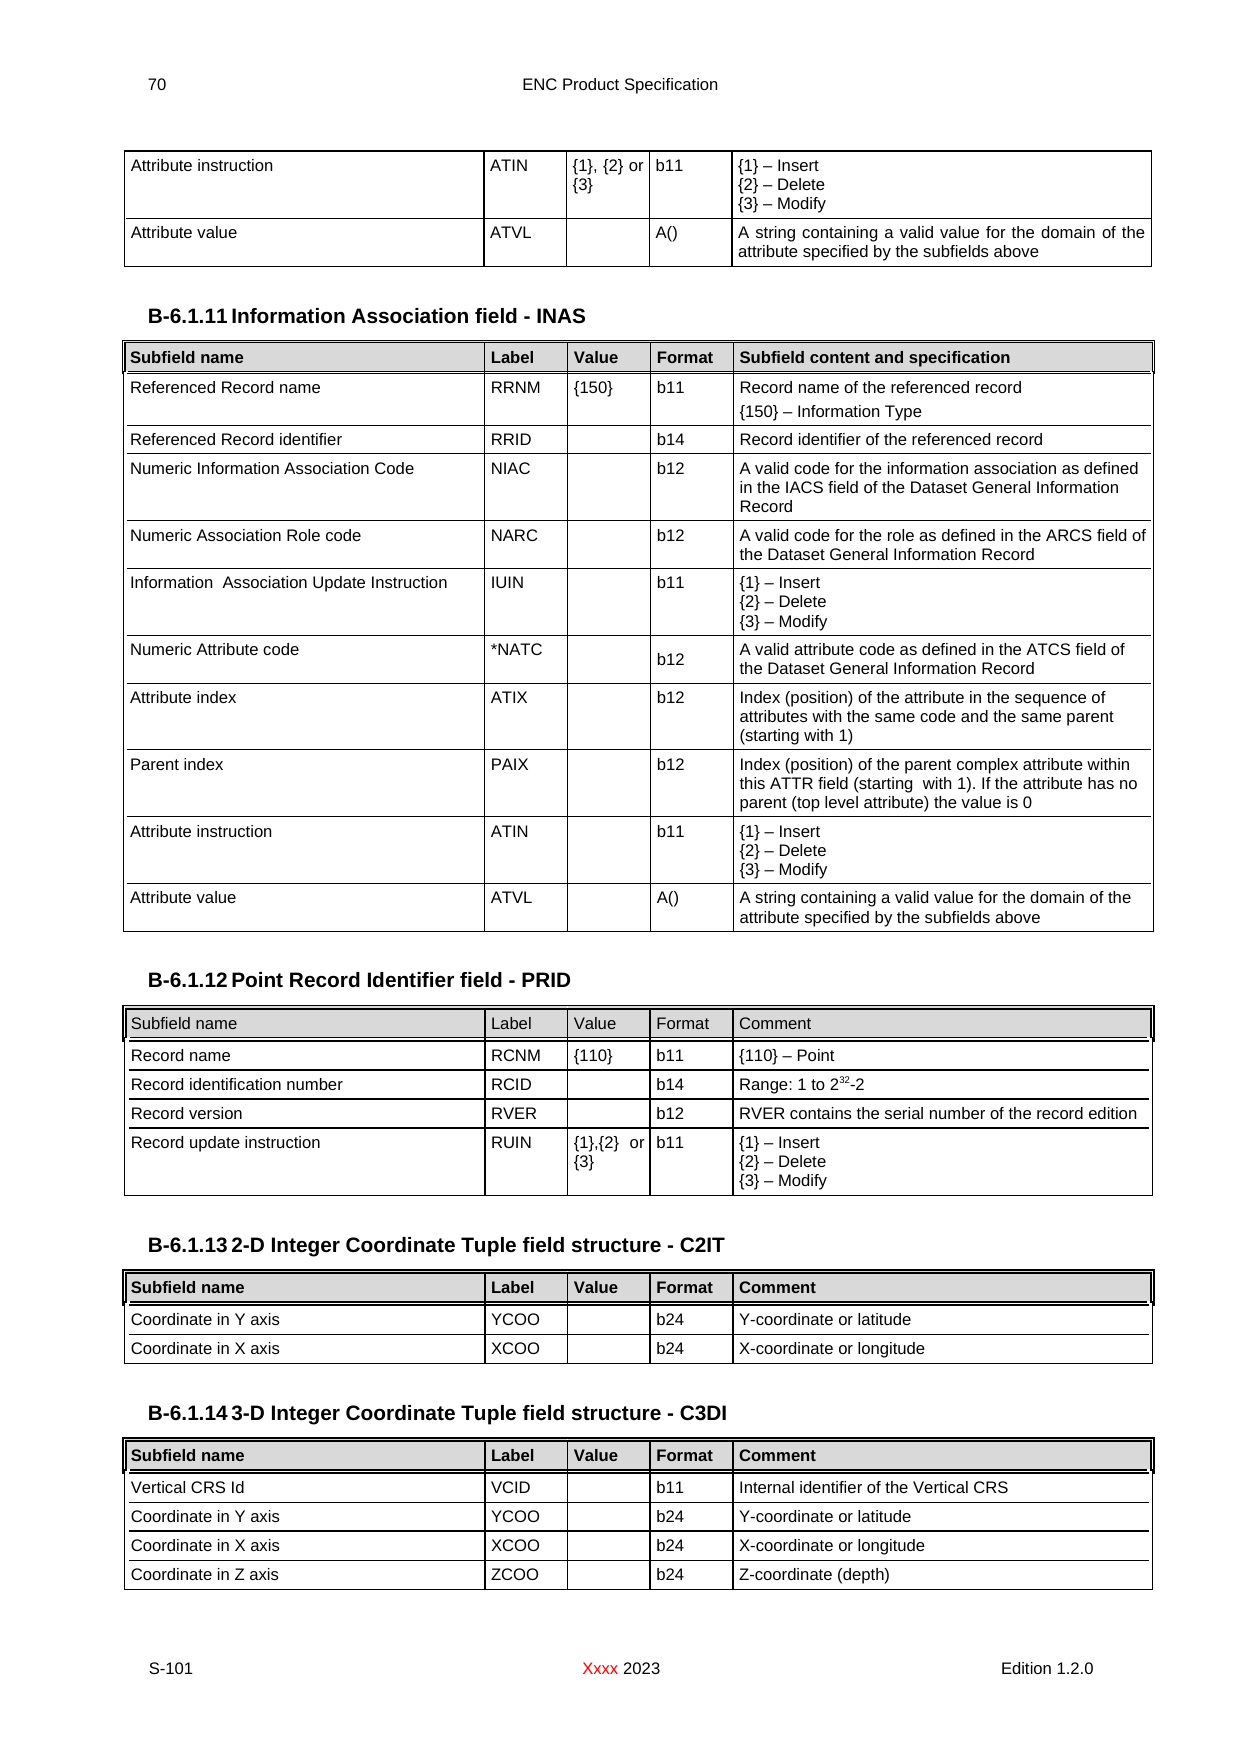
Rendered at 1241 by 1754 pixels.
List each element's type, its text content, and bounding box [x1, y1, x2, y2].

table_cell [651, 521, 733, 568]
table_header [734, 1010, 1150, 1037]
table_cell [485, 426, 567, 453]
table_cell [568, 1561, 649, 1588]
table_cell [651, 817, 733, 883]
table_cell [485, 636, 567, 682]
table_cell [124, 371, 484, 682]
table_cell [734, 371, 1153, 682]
list Information Association field - INAS [148, 304, 1094, 328]
list 3-D Integer Coordinate Tuple field structure - C3DI [148, 1401, 1094, 1424]
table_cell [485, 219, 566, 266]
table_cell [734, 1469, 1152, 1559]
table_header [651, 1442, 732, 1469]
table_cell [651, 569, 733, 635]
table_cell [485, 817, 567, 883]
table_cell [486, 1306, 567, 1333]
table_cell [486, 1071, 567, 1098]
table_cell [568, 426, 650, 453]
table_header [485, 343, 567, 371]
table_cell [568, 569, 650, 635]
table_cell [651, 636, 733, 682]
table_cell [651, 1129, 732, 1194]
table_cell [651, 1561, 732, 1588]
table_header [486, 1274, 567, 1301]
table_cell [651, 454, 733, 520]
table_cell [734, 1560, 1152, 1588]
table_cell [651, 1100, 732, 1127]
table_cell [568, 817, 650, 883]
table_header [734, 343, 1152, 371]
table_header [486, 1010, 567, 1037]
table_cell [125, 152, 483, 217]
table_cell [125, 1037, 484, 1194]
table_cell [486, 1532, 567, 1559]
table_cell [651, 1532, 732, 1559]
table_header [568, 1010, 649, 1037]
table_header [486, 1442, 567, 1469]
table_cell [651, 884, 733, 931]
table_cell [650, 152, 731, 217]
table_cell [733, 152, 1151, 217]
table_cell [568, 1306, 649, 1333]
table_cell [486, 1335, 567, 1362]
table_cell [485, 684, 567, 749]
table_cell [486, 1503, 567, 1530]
list Point Record Identifier field - PRID [148, 968, 1094, 992]
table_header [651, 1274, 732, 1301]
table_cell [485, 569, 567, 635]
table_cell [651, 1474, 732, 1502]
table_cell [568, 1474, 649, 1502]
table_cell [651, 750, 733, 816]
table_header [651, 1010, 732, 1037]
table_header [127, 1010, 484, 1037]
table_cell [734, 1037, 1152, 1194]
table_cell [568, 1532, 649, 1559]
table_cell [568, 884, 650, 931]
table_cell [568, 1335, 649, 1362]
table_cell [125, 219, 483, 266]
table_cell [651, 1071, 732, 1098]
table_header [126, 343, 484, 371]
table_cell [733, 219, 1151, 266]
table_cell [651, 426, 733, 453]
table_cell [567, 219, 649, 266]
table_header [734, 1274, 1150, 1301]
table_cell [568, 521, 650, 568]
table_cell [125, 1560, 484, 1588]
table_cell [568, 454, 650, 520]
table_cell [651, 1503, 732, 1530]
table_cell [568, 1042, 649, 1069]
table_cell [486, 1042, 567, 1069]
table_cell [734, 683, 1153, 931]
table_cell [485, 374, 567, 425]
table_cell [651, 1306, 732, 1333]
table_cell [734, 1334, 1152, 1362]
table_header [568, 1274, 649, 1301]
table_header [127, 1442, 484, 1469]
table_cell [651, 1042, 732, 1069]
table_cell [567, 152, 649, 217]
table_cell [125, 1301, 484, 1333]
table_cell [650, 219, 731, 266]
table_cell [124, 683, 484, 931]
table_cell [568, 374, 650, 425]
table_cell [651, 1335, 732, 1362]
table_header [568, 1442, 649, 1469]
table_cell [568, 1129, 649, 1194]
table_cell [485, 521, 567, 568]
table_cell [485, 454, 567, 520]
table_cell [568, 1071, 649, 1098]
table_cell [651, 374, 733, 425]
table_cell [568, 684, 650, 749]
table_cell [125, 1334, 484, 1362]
list 2-D Integer Coordinate Tuple field structure - C2IT [148, 1233, 1094, 1257]
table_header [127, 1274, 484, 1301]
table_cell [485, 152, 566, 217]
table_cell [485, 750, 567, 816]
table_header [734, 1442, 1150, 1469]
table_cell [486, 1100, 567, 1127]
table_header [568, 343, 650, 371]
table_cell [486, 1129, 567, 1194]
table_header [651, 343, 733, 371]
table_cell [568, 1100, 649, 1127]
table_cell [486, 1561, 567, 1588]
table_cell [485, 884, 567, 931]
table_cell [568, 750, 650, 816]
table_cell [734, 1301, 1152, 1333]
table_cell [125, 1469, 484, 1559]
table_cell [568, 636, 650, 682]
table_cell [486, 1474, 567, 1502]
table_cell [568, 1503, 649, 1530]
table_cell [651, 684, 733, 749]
